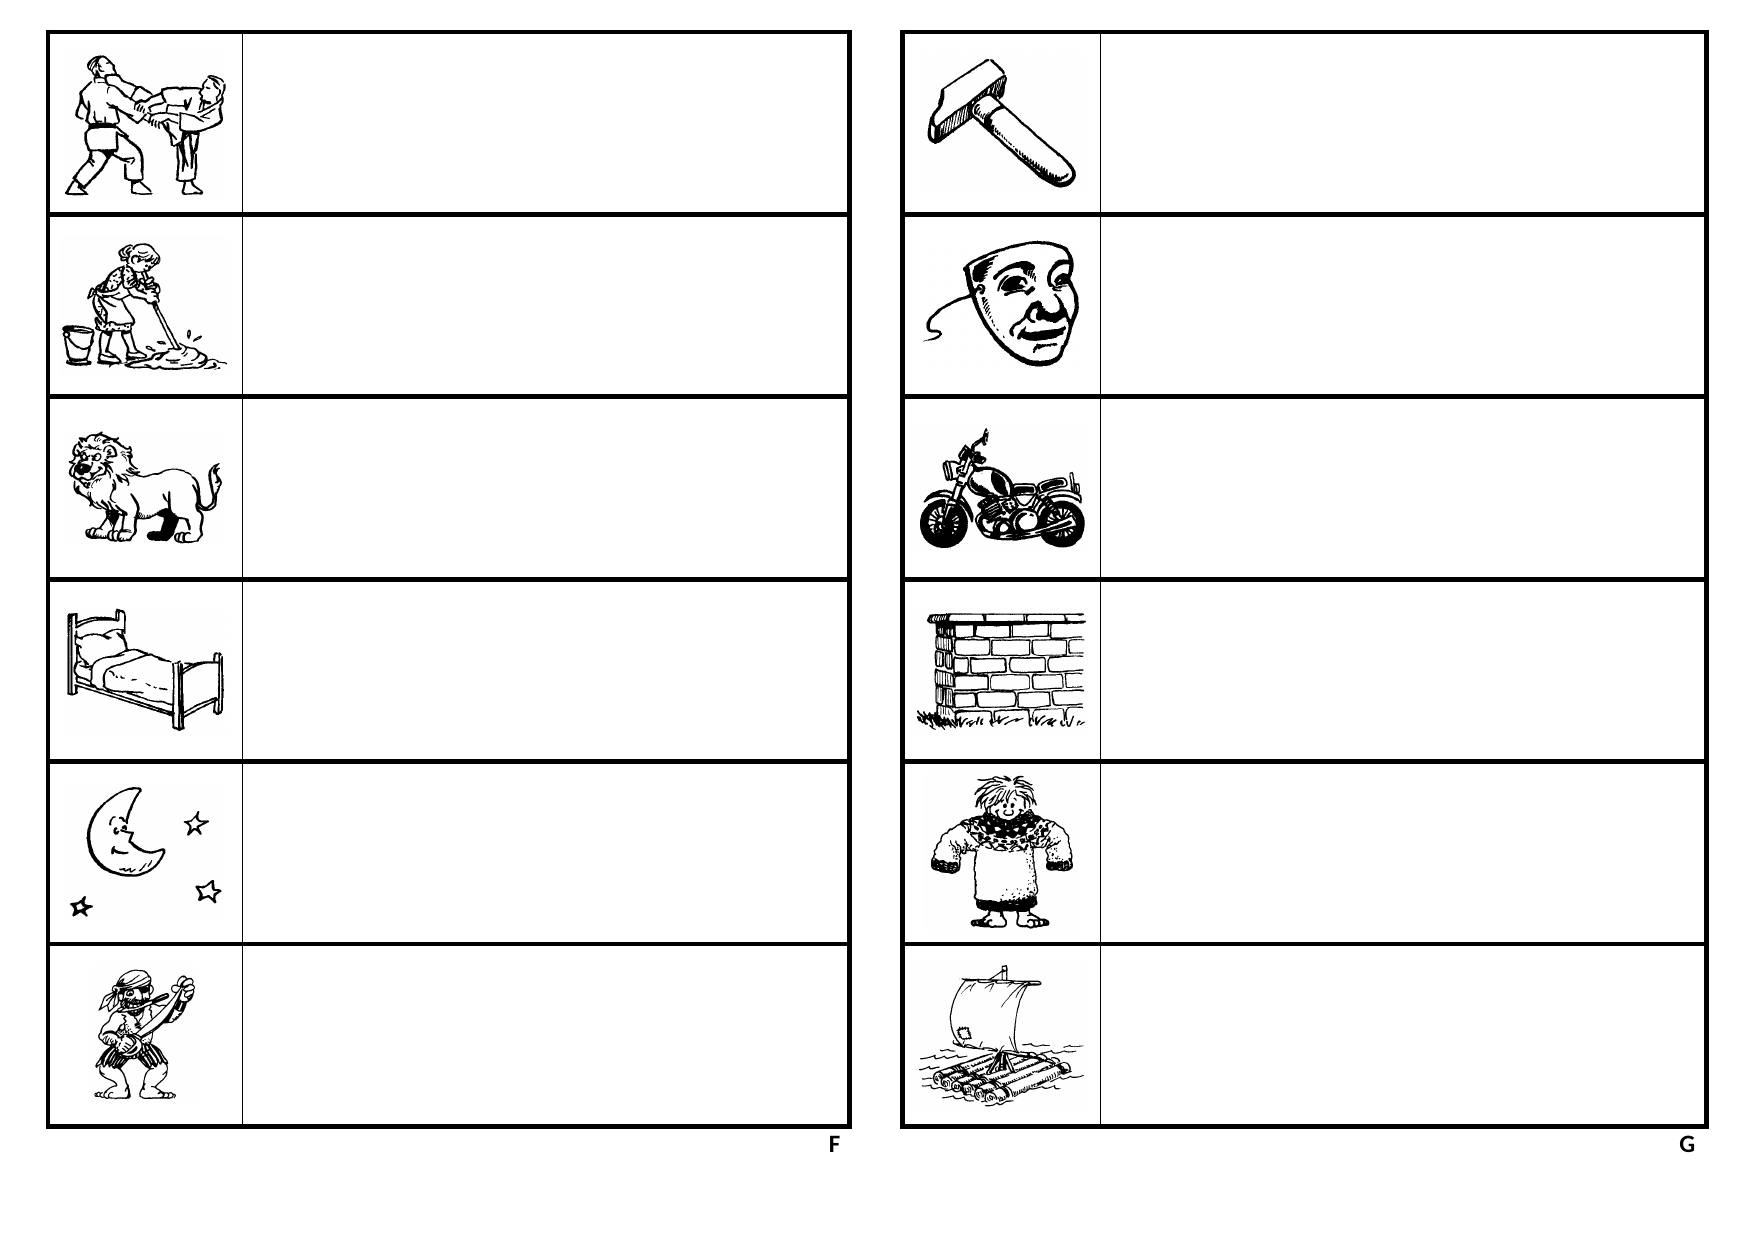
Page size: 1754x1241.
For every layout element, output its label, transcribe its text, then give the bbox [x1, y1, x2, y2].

table_cell [50, 217, 242, 394]
picture [59, 236, 231, 375]
picture [913, 605, 1090, 735]
picture [913, 961, 1090, 1110]
table_cell [1101, 764, 1704, 942]
text G [914, 1129, 1695, 1159]
picture [64, 429, 226, 547]
table_header [1101, 34, 1704, 212]
table_header [50, 34, 242, 212]
picture [90, 964, 200, 1106]
table_cell [1101, 399, 1704, 577]
table_cell [905, 764, 1100, 942]
table_cell [1101, 217, 1704, 394]
table_cell [243, 764, 847, 942]
table_cell [50, 946, 242, 1124]
table_cell [243, 217, 847, 394]
table_cell [50, 582, 242, 759]
table_header [243, 34, 847, 212]
table_cell [905, 582, 1100, 759]
table_cell [905, 399, 1100, 577]
table_cell [1101, 582, 1704, 759]
picture [62, 51, 228, 196]
table_cell [905, 946, 1100, 1124]
text F [59, 1129, 840, 1159]
picture [63, 783, 227, 922]
picture [914, 425, 1089, 551]
picture [59, 605, 231, 736]
table_cell [50, 399, 242, 577]
picture [924, 771, 1079, 934]
table_cell [243, 399, 847, 577]
table_cell [1101, 946, 1704, 1124]
table_cell [50, 764, 242, 942]
picture [917, 51, 1086, 195]
table_cell [243, 946, 847, 1124]
table_cell [905, 217, 1100, 394]
picture [919, 238, 1084, 373]
table_cell [243, 582, 847, 759]
table_header [905, 34, 1100, 212]
